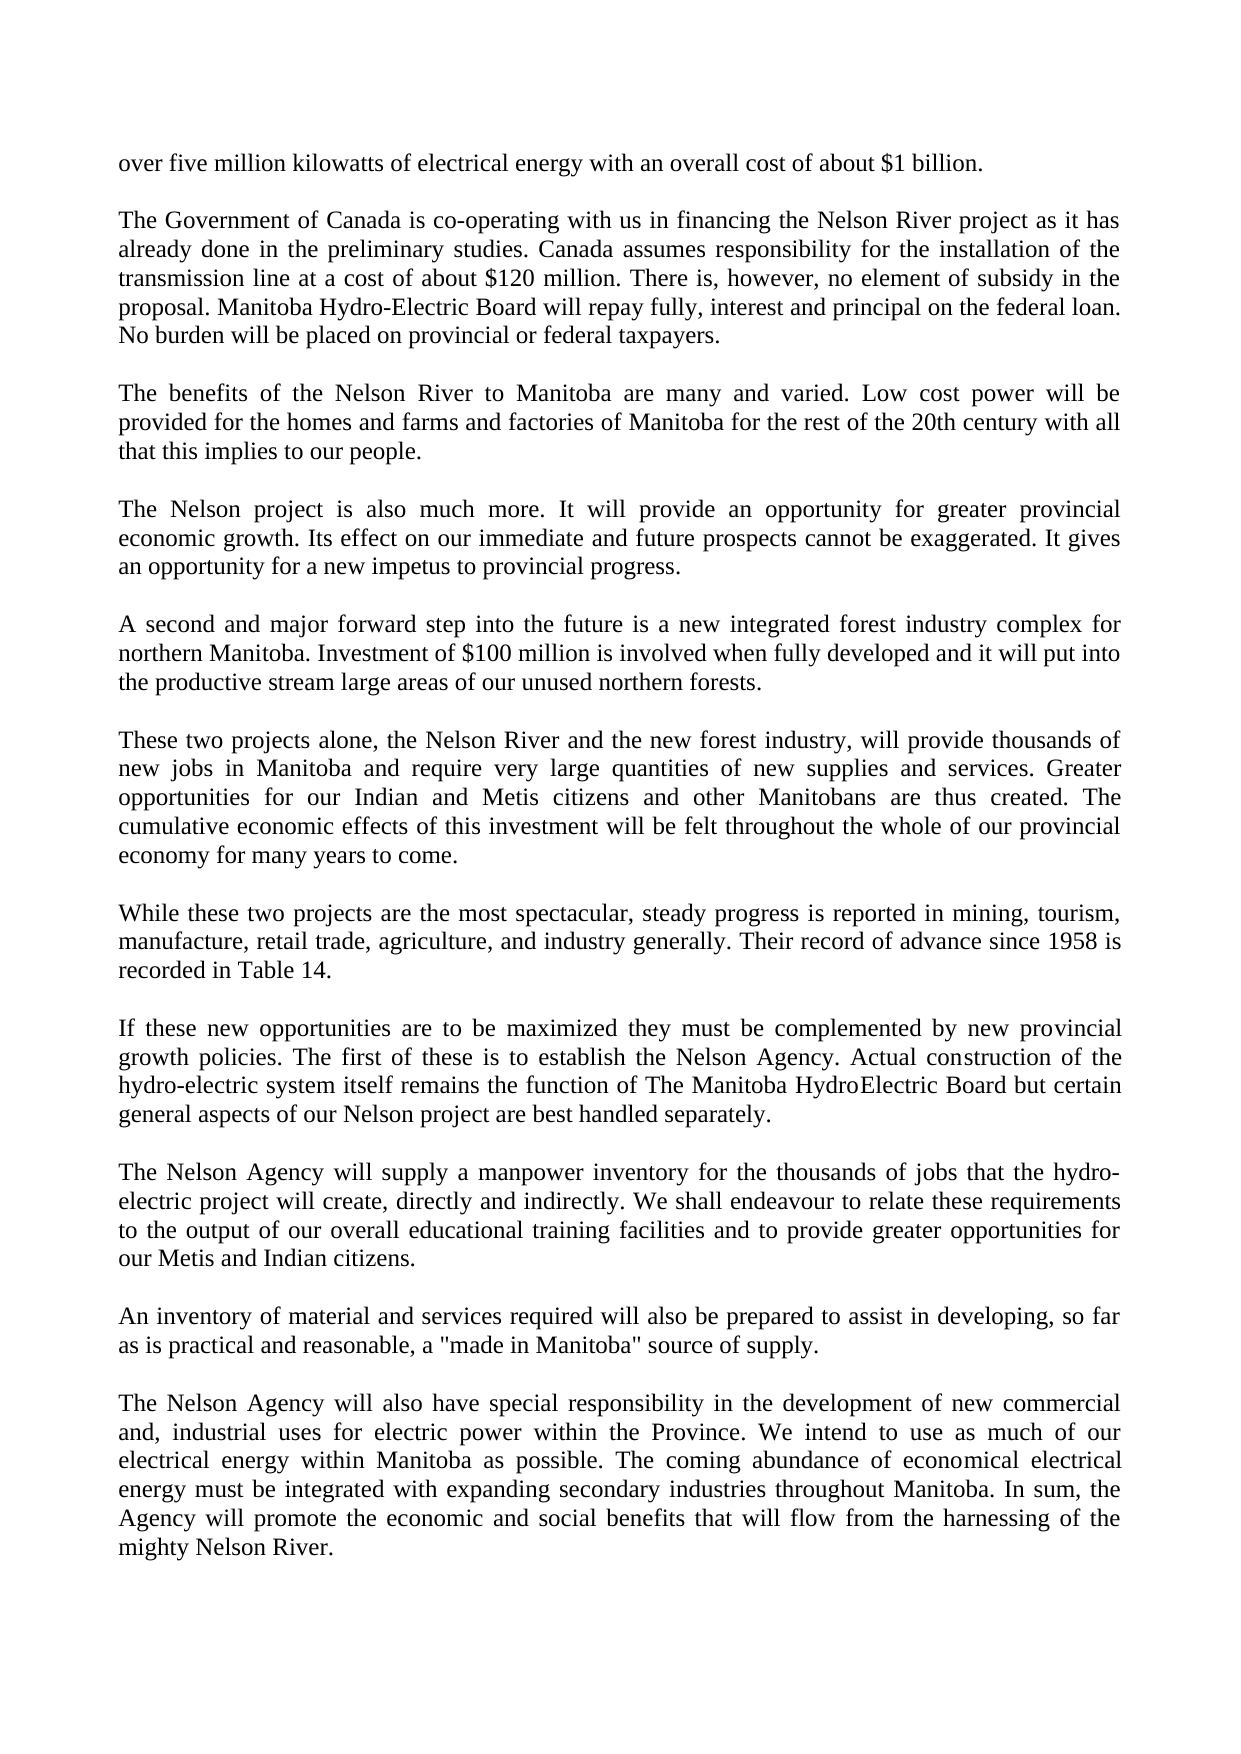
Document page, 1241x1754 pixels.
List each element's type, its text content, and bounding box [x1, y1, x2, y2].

text The Nelson Agency will supply a manpower inventory for the thousands of jobs that the hydro-electric project will create, directly and indirectly. We shall endeavour to relate these requirements to the output of our overall educational training facilities and to provide greater opportunities for our Metis and Indian citizens. [118, 1157, 1122, 1272]
text The Nelson project is also much more. It will provide an opportunity for greater provincial economic growth. Its effect on our immediate and future prospects cannot be exaggerated. It gives an opportunity for a new impetus to provincial progress. [118, 494, 1122, 580]
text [118, 148, 1122, 176]
text A second and major forward step into the future is a new integrated forest industry complex for northern Manitoba. Investment of $100 million is involved when fully developed and it will put into the productive stream large areas of our unused northern forests. [118, 609, 1122, 696]
text These two projects alone, the Nelson River and the new forest industry, will provide thousands of new jobs in Manitoba and require very large quantities of new supplies and services. Greater opportunities for our Indian and Metis citizens and other Manitobans are thus created. The cumulative economic effects of this investment will be felt throughout the whole of our provincial economy for many years to come. [118, 725, 1122, 868]
text The benefits of the Nelson River to Manitoba are many and varied. Low cost power will be provided for the homes and farms and factories of Manitoba for the rest of the 20th century with all that this implies to our people. [118, 378, 1122, 465]
text The Government of Canada is co-operating with us in financing the Nelson River project as it has already done in the preliminary studies. Canada assumes responsibility for the installation of the transmission line at a cost of about $120 million. There is, however, no element of subsidy in the proposal. Manitoba Hydro-Electric Board will repay fully, interest and principal on the federal loan. No burden will be placed on provincial or federal taxpayers. [118, 206, 1122, 349]
text An inventory of material and services required will also be prepared to assist in developing, so far as is practical and reasonable, a "made in Manitoba" source of supply. [118, 1301, 1122, 1359]
text If these new opportunities are to be maximized they must be complemented by new provincial growth policies. The first of these is to establish the Nelson Agency. Actual construction of the hydro-electric system itself remains the function of The Manitoba HydroElectric Board but certain general aspects of our Nelson project are best handled separately. [118, 1013, 1122, 1128]
text The Nelson Agency will also have special responsibility in the development of new commercial and, industrial uses for electric power within the Province. We intend to use as much of our electrical energy within Manitoba as possible. The coming abundance of economical electrical energy must be integrated with expanding secondary industries throughout Manitoba. In sum, the Agency will promote the economic and social benefits that will flow from the harnessing of the mighty Nelson River. [118, 1388, 1122, 1561]
text While these two projects are the most spectacular, steady progress is reported in mining, tourism, manufacture, retail trade, agriculture, and industry generally. Their record of advance since 1958 is recorded in Table 14. [118, 898, 1122, 984]
